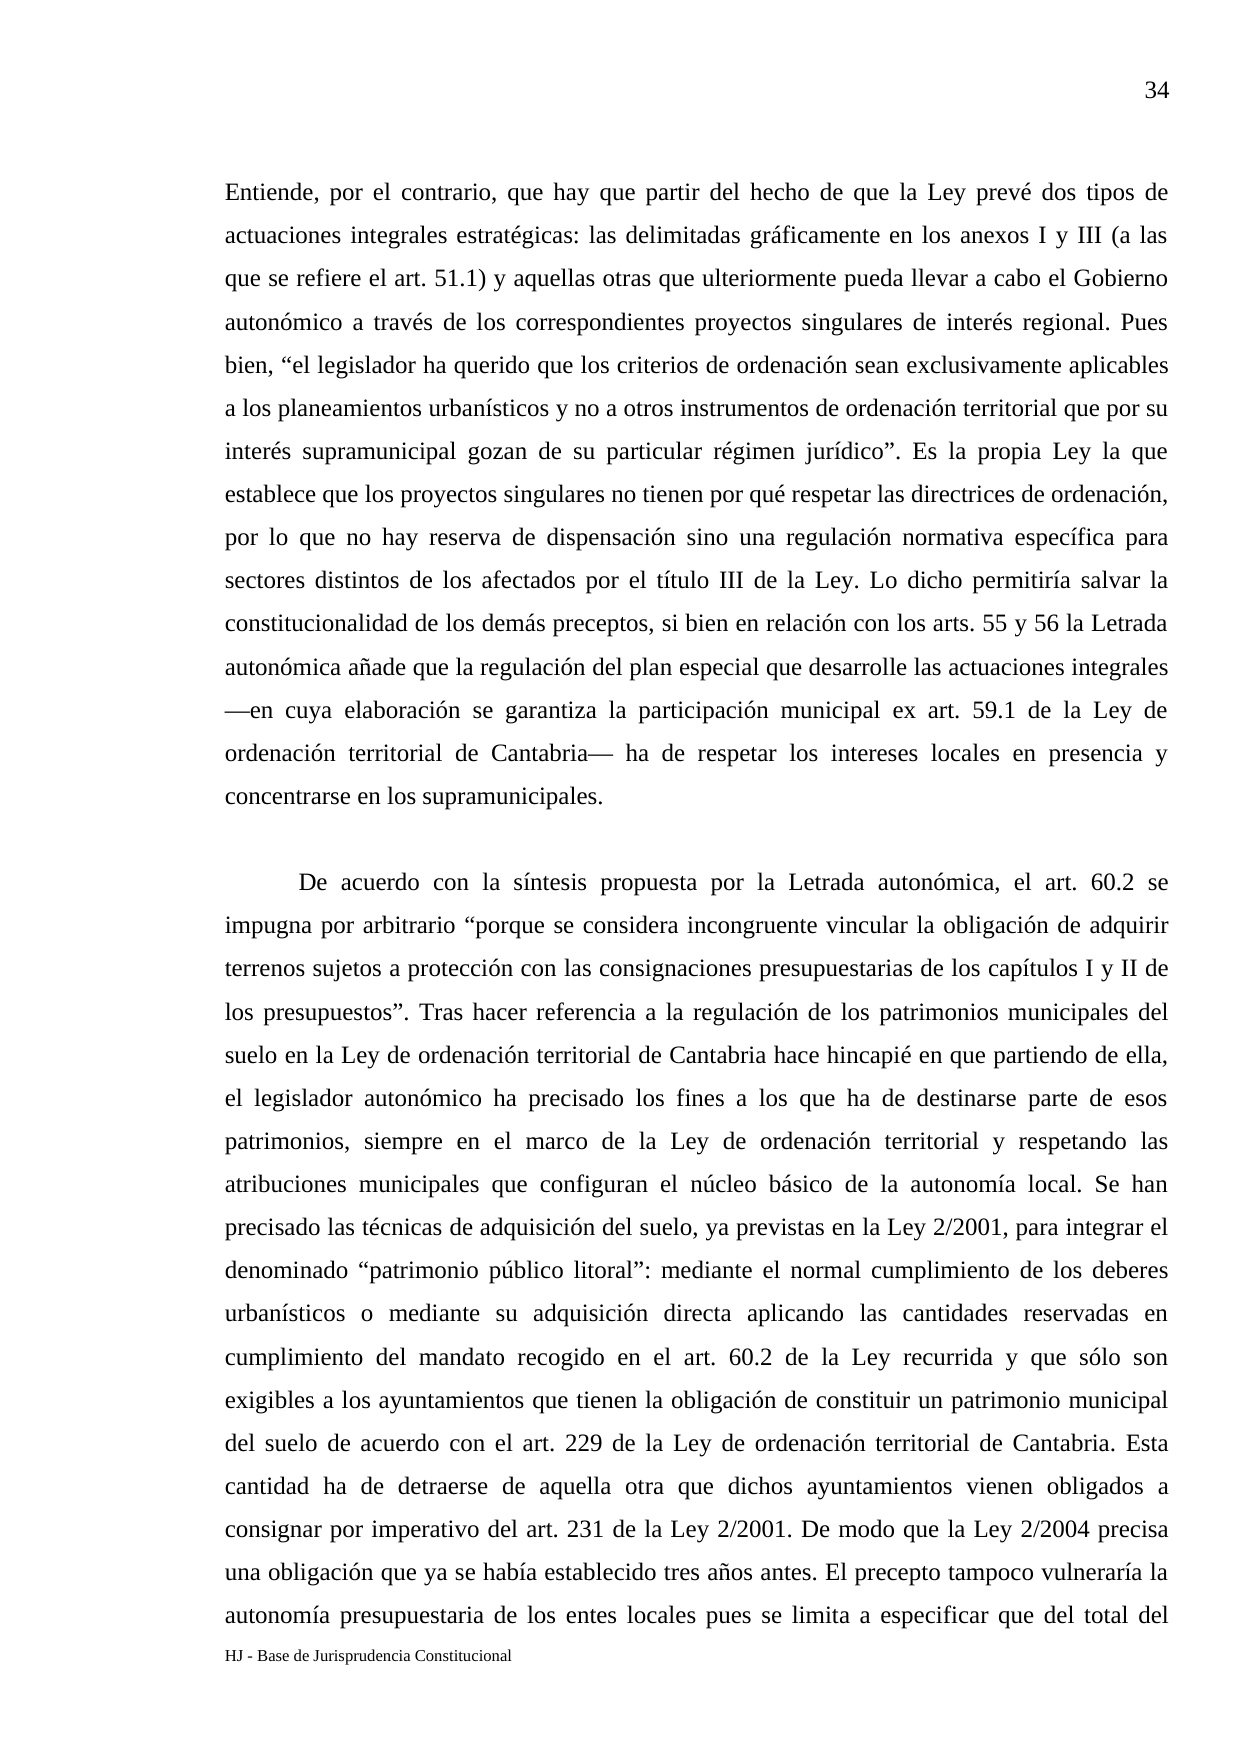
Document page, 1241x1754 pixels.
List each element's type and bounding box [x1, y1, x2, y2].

text [224, 867, 1169, 1629]
text [224, 177, 1169, 810]
